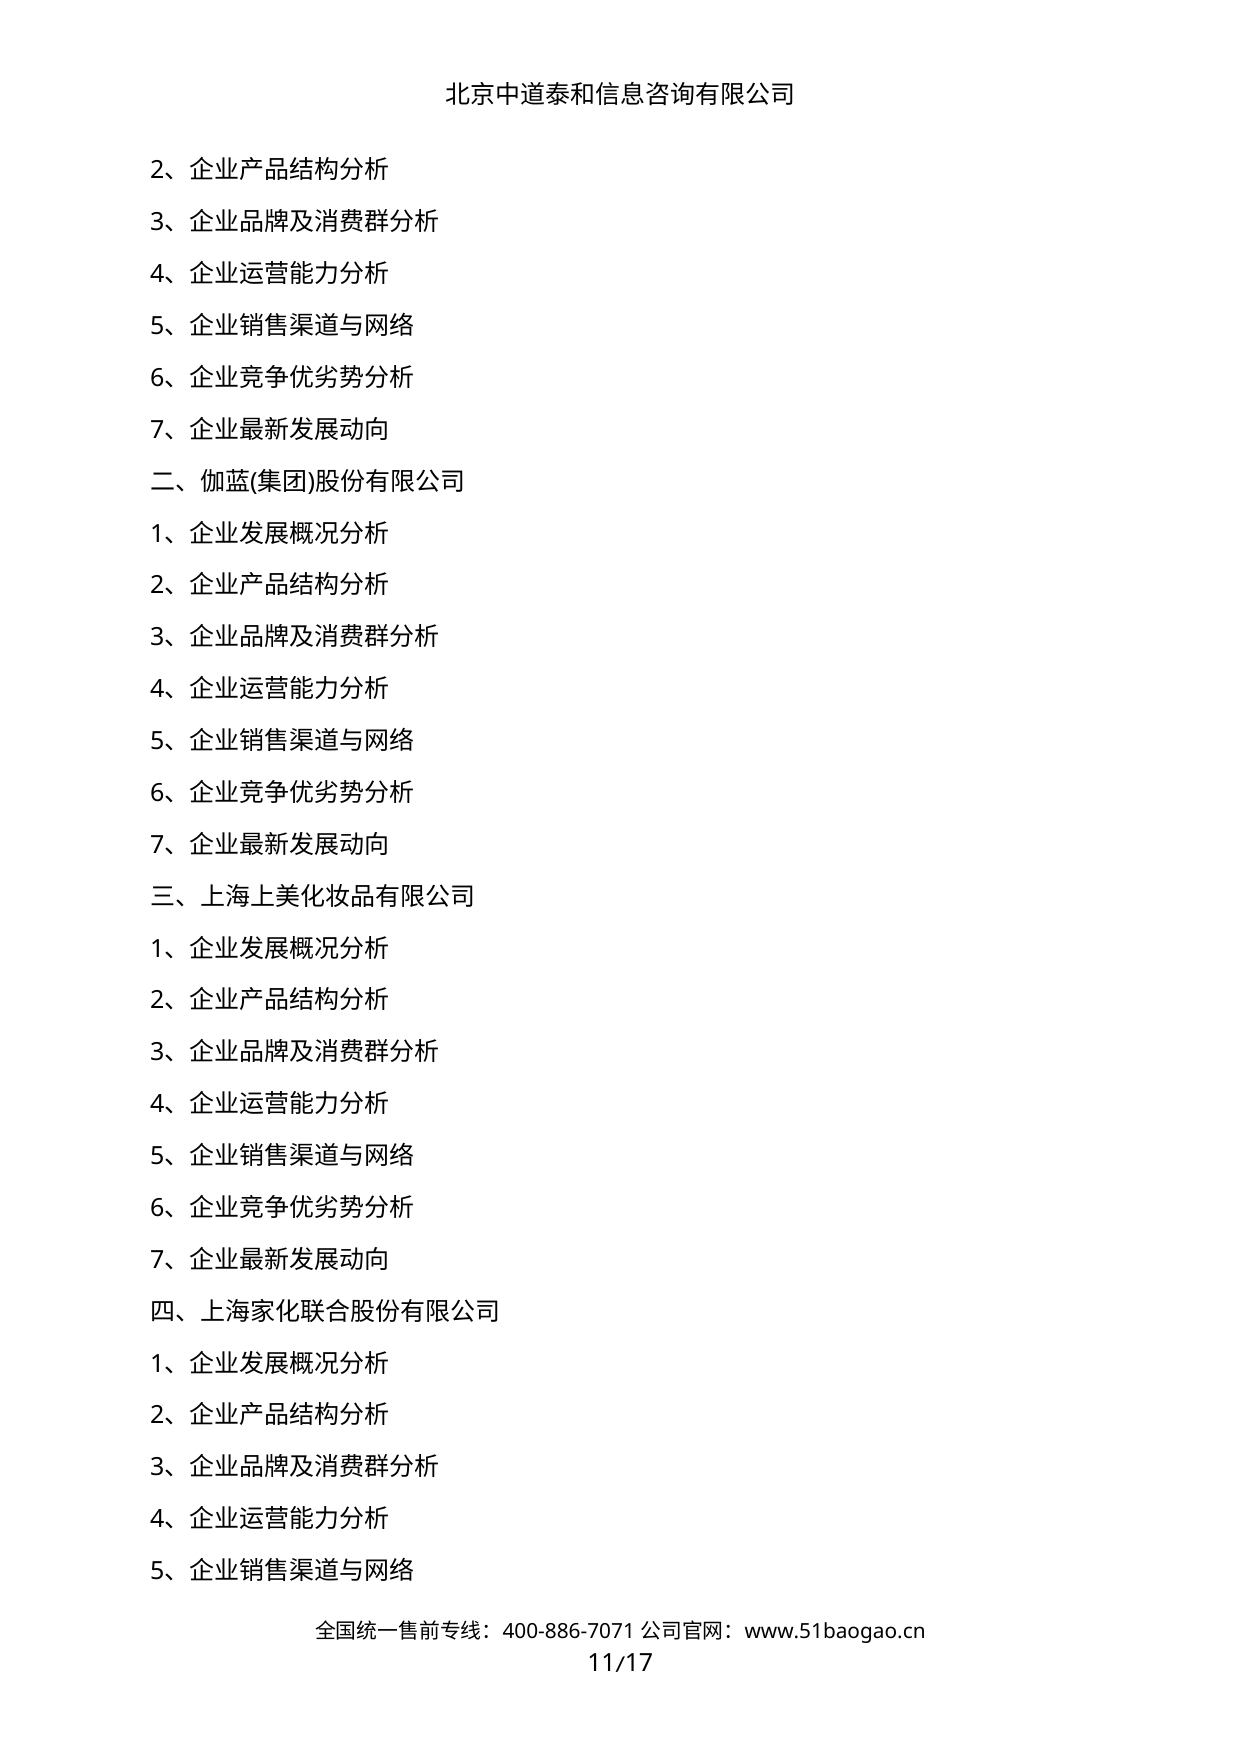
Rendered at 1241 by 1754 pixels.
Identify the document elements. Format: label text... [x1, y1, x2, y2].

text 5、企业销售渠道与网络 [150, 1551, 1090, 1587]
text 6、企业竞争优劣势分析 [150, 357, 1090, 394]
text 7、企业最新发展动向 [150, 824, 1090, 861]
text 5、企业销售渠道与网络 [150, 1136, 1090, 1172]
text 4、企业运营能力分析 [150, 254, 1090, 290]
text 2、企业产品结构分析 [150, 150, 1090, 186]
text 7、企业最新发展动向 [150, 1239, 1090, 1276]
text 1、企业发展概况分析 [150, 513, 1090, 549]
text 6、企业竞争优劣势分析 [150, 772, 1090, 809]
text 三、上海上美化妆品有限公司 [150, 876, 1090, 912]
text 四、上海家化联合股份有限公司 [150, 1291, 1090, 1327]
text 7、企业最新发展动向 [150, 409, 1090, 446]
text 2、企业产品结构分析 [150, 1395, 1090, 1431]
text 5、企业销售渠道与网络 [150, 721, 1090, 757]
text 2、企业产品结构分析 [150, 565, 1090, 601]
text 4、企业运营能力分析 [150, 669, 1090, 705]
text 3、企业品牌及消费群分析 [150, 1032, 1090, 1068]
text 4、企业运营能力分析 [150, 1499, 1090, 1535]
text 2、企业产品结构分析 [150, 980, 1090, 1016]
text 6、企业竞争优劣势分析 [150, 1187, 1090, 1224]
text 3、企业品牌及消费群分析 [150, 1447, 1090, 1483]
text 4、企业运营能力分析 [150, 1084, 1090, 1120]
text 3、企业品牌及消费群分析 [150, 617, 1090, 653]
text 3、企业品牌及消费群分析 [150, 202, 1090, 238]
text 5、企业销售渠道与网络 [150, 306, 1090, 342]
text 1、企业发展概况分析 [150, 928, 1090, 964]
text 1、企业发展概况分析 [150, 1343, 1090, 1379]
text 二、伽蓝(集团)股份有限公司 [150, 461, 1090, 497]
